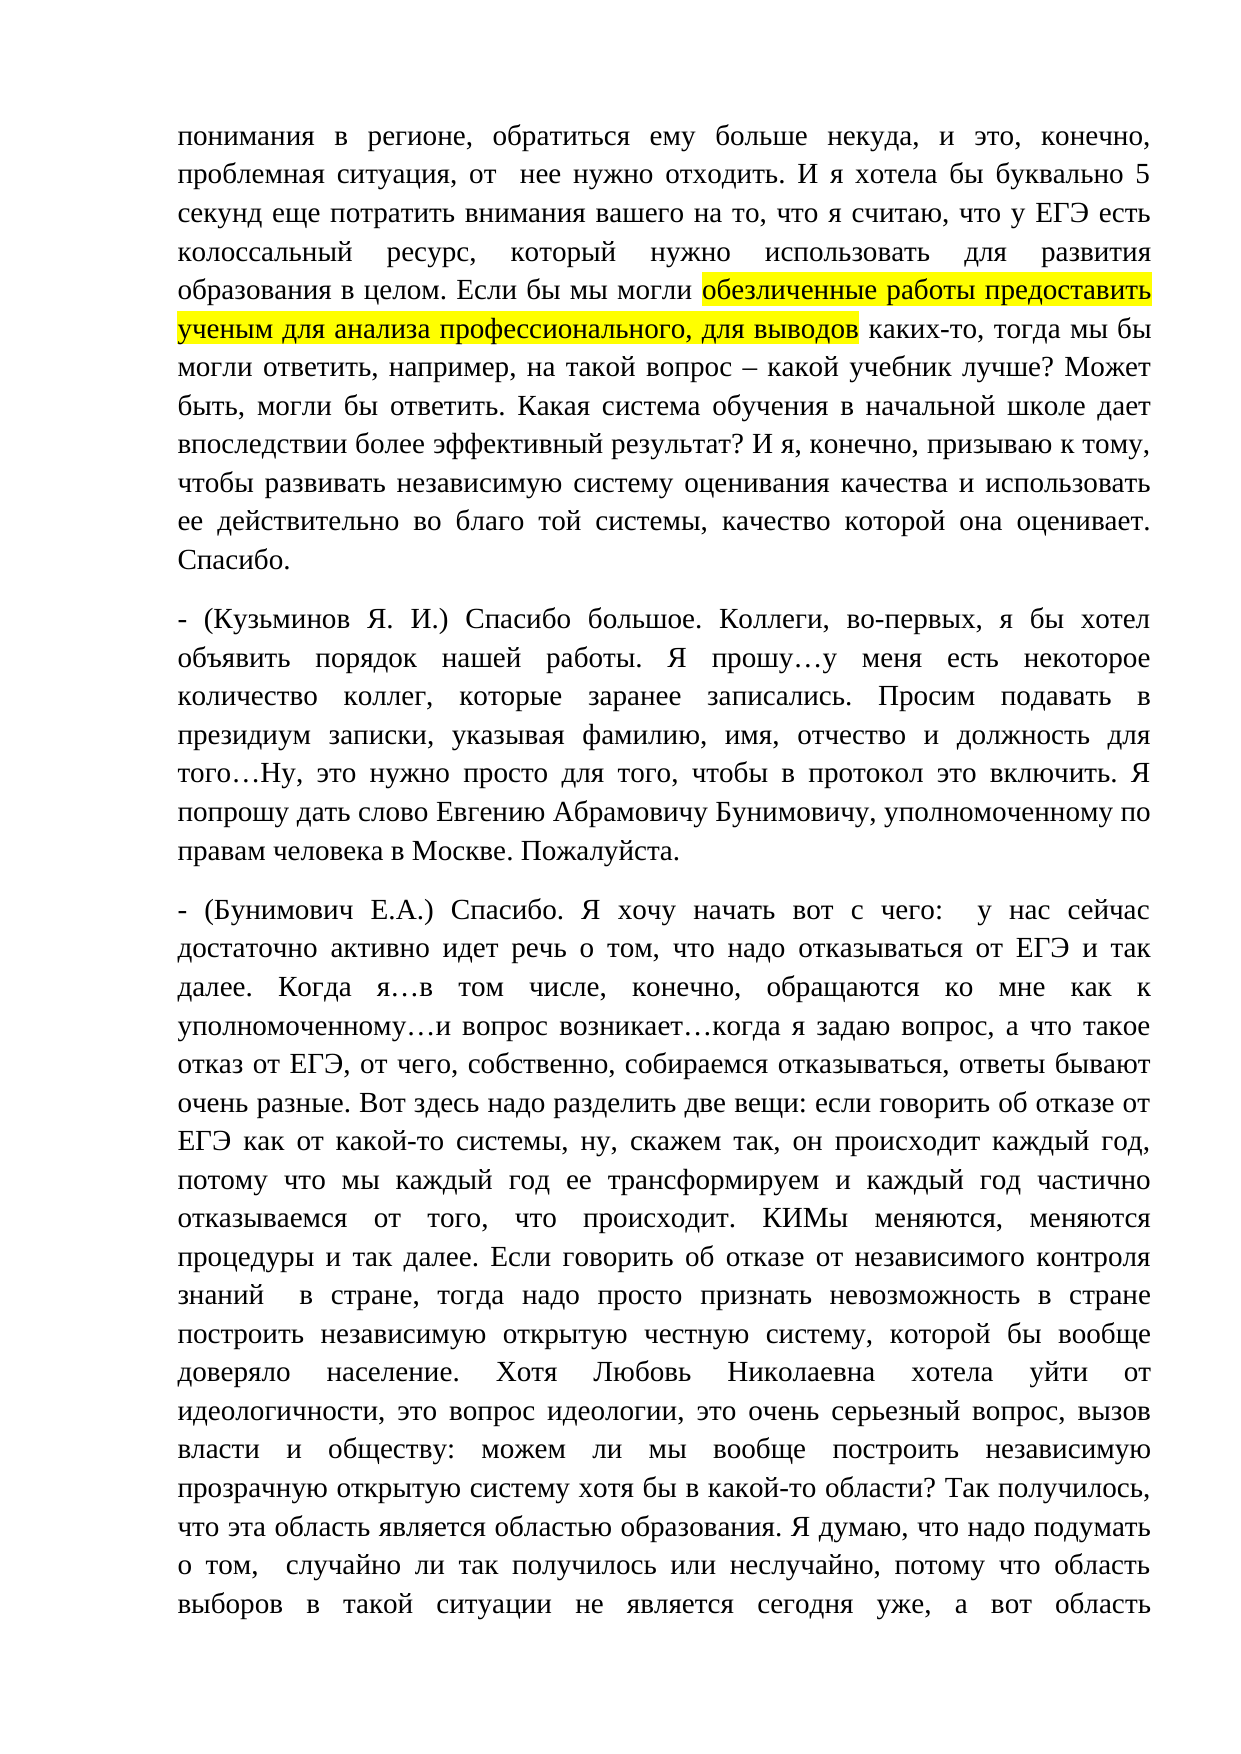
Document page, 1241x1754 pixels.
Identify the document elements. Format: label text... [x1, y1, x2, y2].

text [177, 892, 1152, 1619]
text - (Кузьминов Я. И.) Спасибо большое. Коллеги, во-первых, я бы хотел объявить порядок нашей работы. Я прошу…у меня есть некоторое количество коллег, которые заранее записались. Просим подавать в президиум записки, указывая фамилию, имя, отчество и должность для того…Ну, это нужно просто для того, чтобы в протокол это включить. Я попрошу дать слово Евгению Абрамовичу Бунимовичу, уполномоченному по правам человека в Москве. Пожалуйста. [177, 601, 1152, 866]
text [177, 118, 1152, 576]
